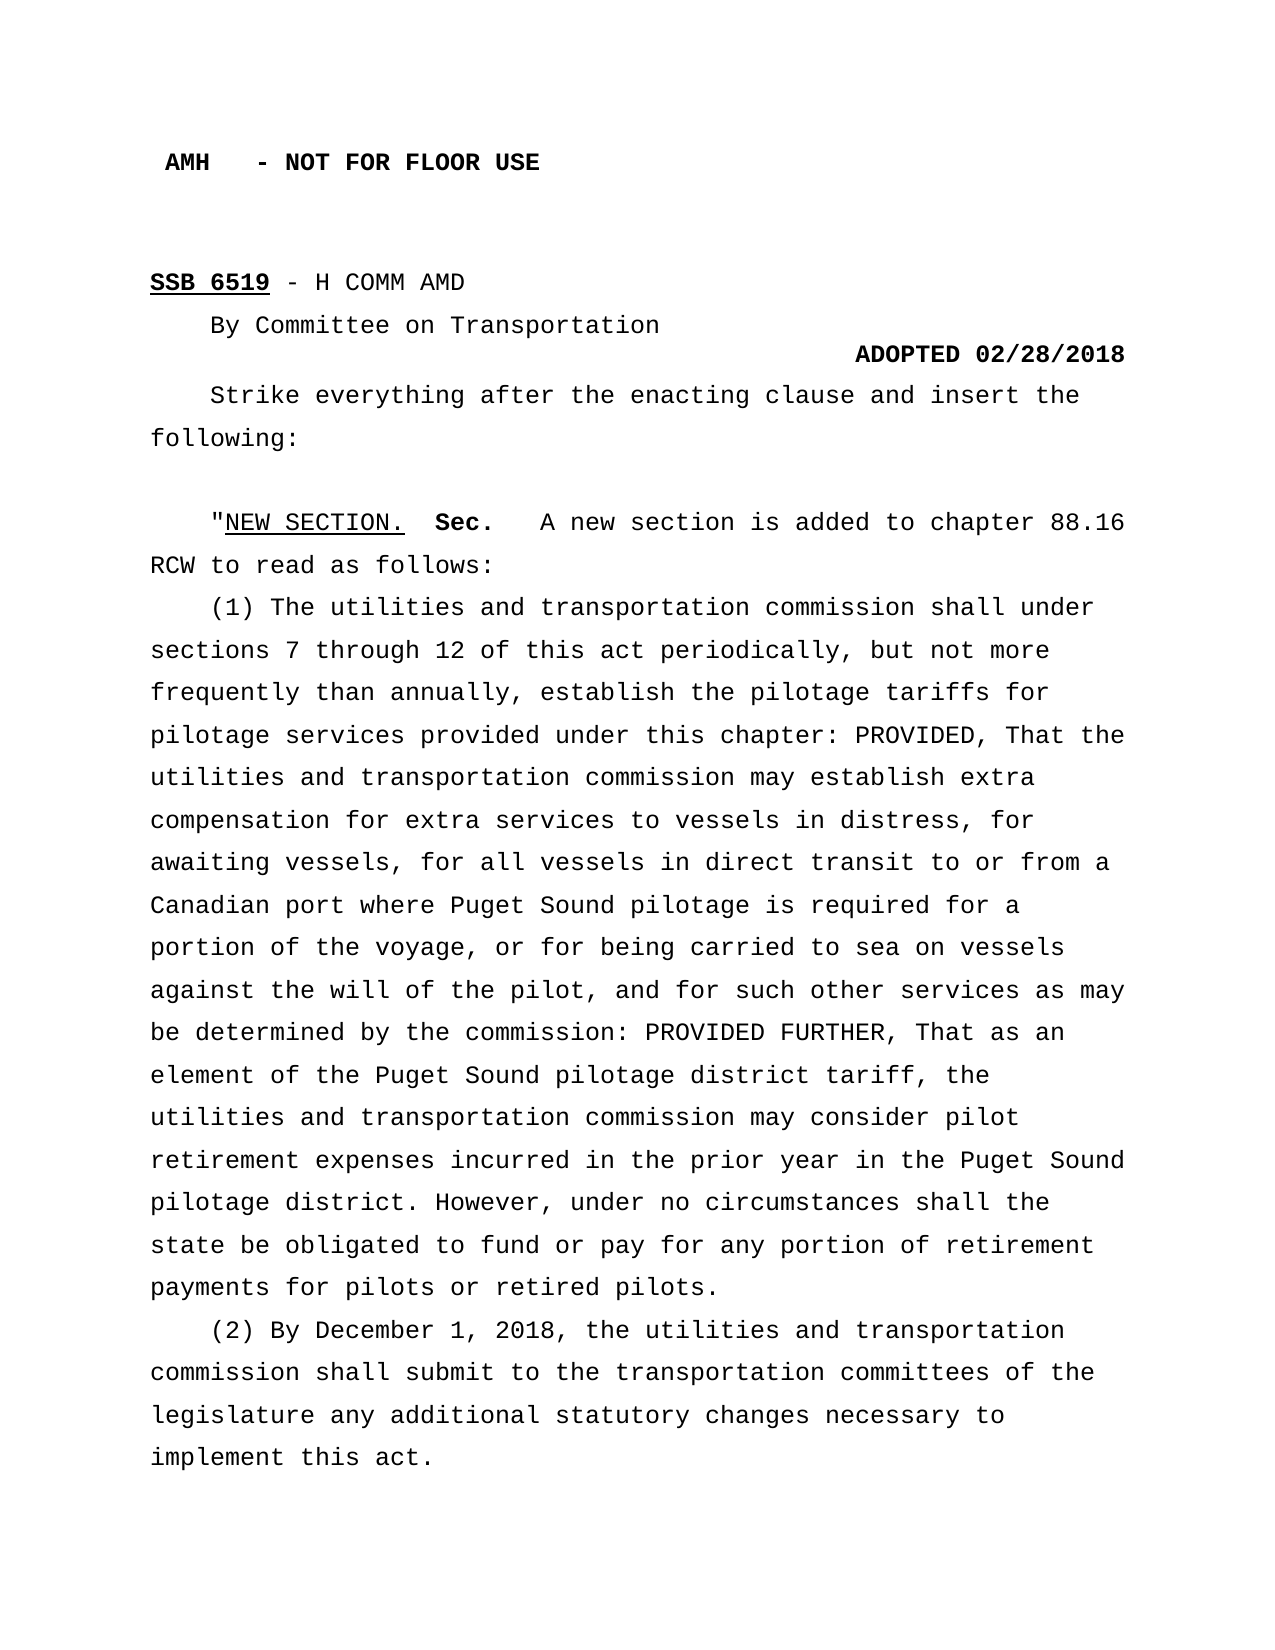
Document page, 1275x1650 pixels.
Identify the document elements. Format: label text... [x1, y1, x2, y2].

text SSB 6519 - H COMM AMD [150, 257, 1125, 299]
text ADOPTED 02/28/2018 [150, 342, 1125, 370]
text (2) By December 1, 2018, the utilities and transportation commission shall submit to the transportation committees of the legislature any additional statutory changes necessary to implement this act. [150, 1304, 1125, 1474]
text AMH - NOT FOR FLOOR USE [150, 150, 1125, 178]
text (1) The utilities and transportation commission shall under sections 7 through 12 of this act periodically, but not more frequently than annually, establish the pilotage tariffs for pilotage services provided under this chapter: PROVIDED, That the utilities and transportation commission may establish extra compensation for extra services to vessels in distress, for awaiting vessels, for all vessels in direct transit to or from a Canadian port where Puget Sound pilotage is required for a portion of the voyage, or for being carried to sea on vessels against the will of the pilot, and for such other services as may be determined by the commission: PROVIDED FURTHER, That as an element of the Puget Sound pilotage district tariff, the utilities and transportation commission may consider pilot retirement expenses incurred in the prior year in the Puget Sound pilotage district. However, under no circumstances shall the state be obligated to fund or pay for any portion of retirement payments for pilots or retired pilots. [150, 582, 1125, 1304]
text "NEW SECTION. Sec. A new section is added to chapter 88.16 RCW to read as follows: [150, 497, 1125, 582]
text By Committee on Transportation [150, 299, 1125, 342]
text Strike everything after the enacting clause and insert the following: [150, 370, 1125, 455]
